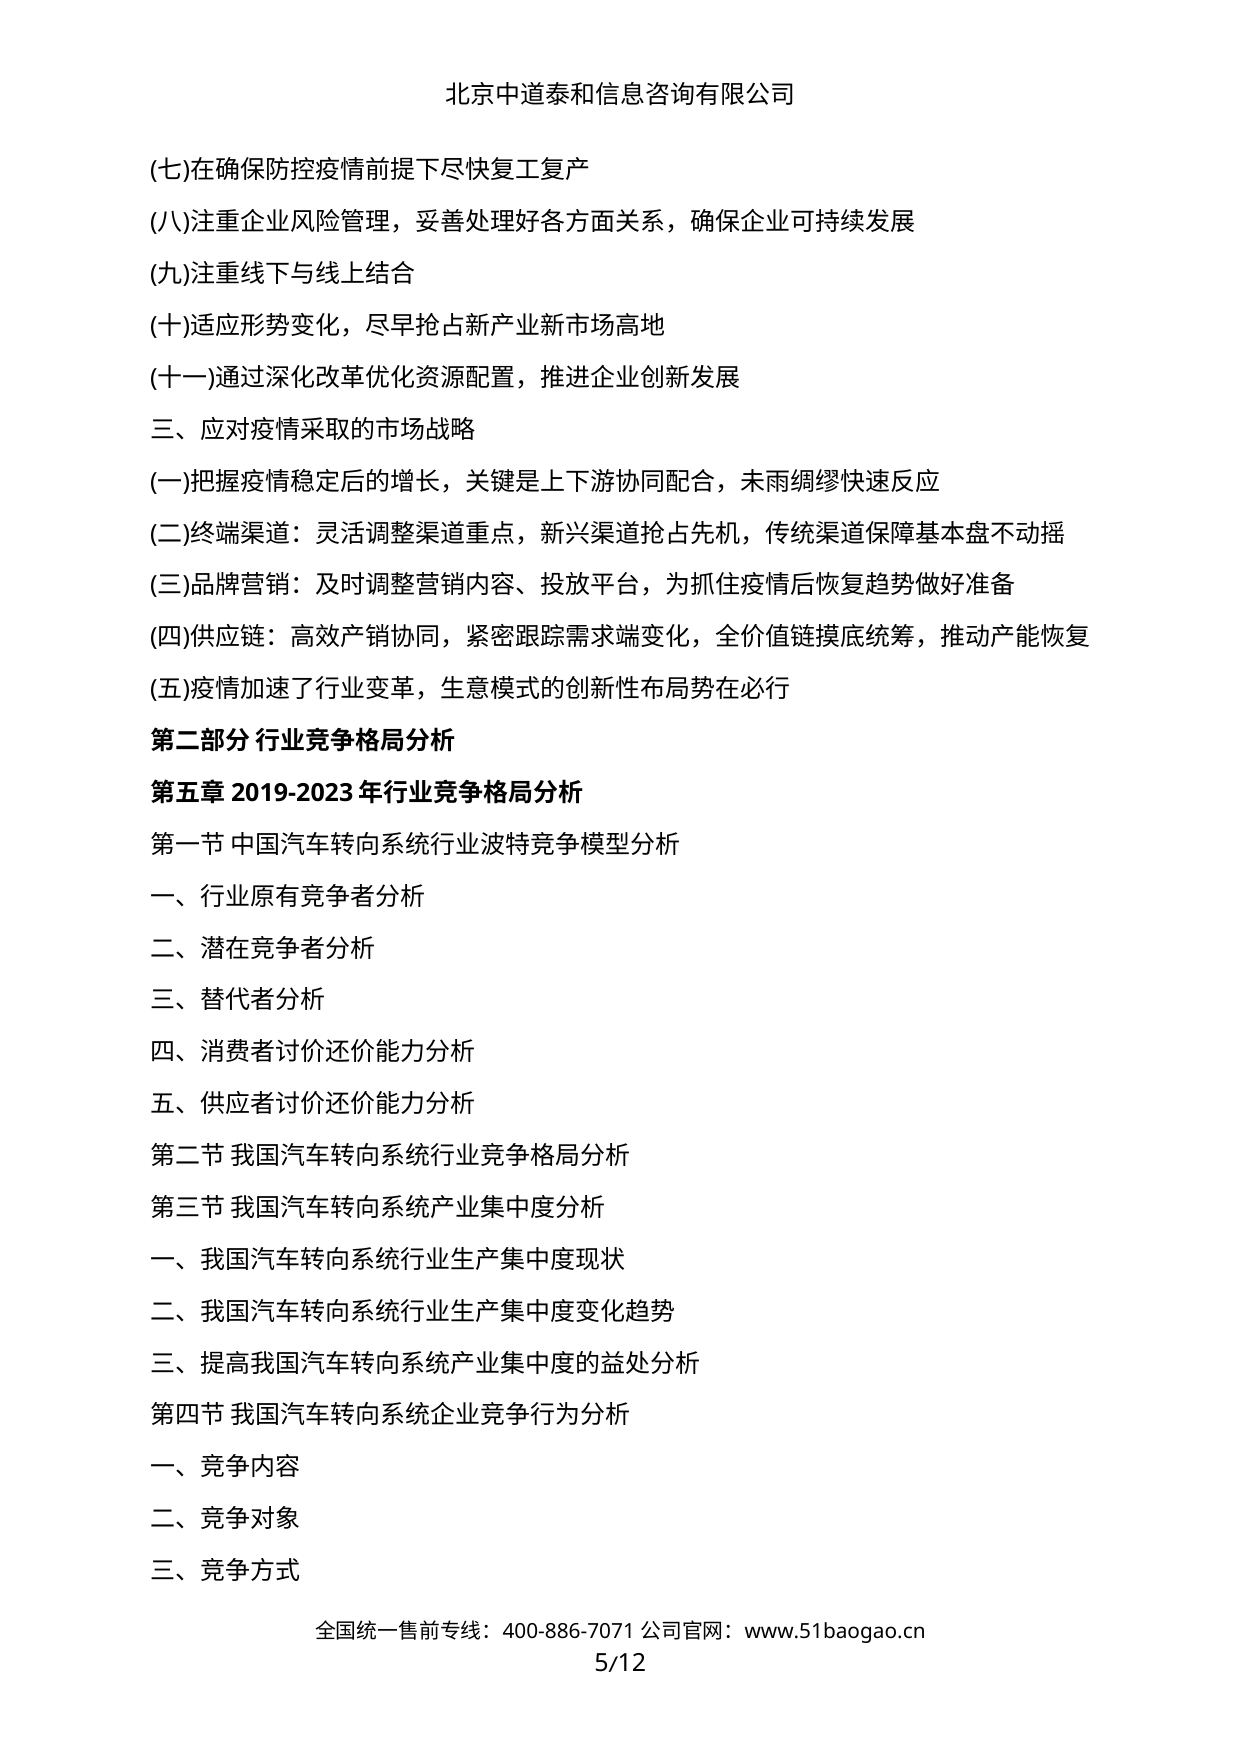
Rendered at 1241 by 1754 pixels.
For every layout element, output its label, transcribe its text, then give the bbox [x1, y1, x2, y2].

text 五、供应者讨价还价能力分析 [150, 1084, 1090, 1120]
text (一)把握疫情稳定后的增长，关键是上下游协同配合，未雨绸缪快速反应 [150, 461, 1090, 497]
text (四)供应链：高效产销协同，紧密跟踪需求端变化，全价值链摸底统筹，推动产能恢复 [150, 617, 1090, 653]
text (九)注重线下与线上结合 [150, 254, 1090, 290]
text (八)注重企业风险管理，妥善处理好各方面关系，确保企业可持续发展 [150, 202, 1090, 238]
text 第三节 我国汽车转向系统产业集中度分析 [150, 1187, 1090, 1224]
text 一、竞争内容 [150, 1447, 1090, 1483]
text 二、潜在竞争者分析 [150, 928, 1090, 964]
text 三、替代者分析 [150, 980, 1090, 1016]
text 三、竞争方式 [150, 1551, 1090, 1587]
text 一、行业原有竞争者分析 [150, 876, 1090, 912]
text (五)疫情加速了行业变革，生意模式的创新性布局势在必行 [150, 669, 1090, 705]
text (七)在确保防控疫情前提下尽快复工复产 [150, 150, 1090, 186]
text (二)终端渠道：灵活调整渠道重点，新兴渠道抢占先机，传统渠道保障基本盘不动摇 [150, 513, 1090, 549]
text 第五章 2019-2023年行业竞争格局分析 [150, 772, 1090, 809]
text 三、应对疫情采取的市场战略 [150, 409, 1090, 446]
text 第一节 中国汽车转向系统行业波特竞争模型分析 [150, 824, 1090, 861]
text 三、提高我国汽车转向系统产业集中度的益处分析 [150, 1343, 1090, 1379]
text (十一)通过深化改革优化资源配置，推进企业创新发展 [150, 357, 1090, 394]
text 二、竞争对象 [150, 1499, 1090, 1535]
text 一、我国汽车转向系统行业生产集中度现状 [150, 1239, 1090, 1276]
text 第二节 我国汽车转向系统行业竞争格局分析 [150, 1136, 1090, 1172]
text 四、消费者讨价还价能力分析 [150, 1032, 1090, 1068]
text (十)适应形势变化，尽早抢占新产业新市场高地 [150, 306, 1090, 342]
text 第二部分 行业竞争格局分析 [150, 721, 1090, 757]
text 二、我国汽车转向系统行业生产集中度变化趋势 [150, 1291, 1090, 1327]
text (三)品牌营销：及时调整营销内容、投放平台，为抓住疫情后恢复趋势做好准备 [150, 565, 1090, 601]
text 第四节 我国汽车转向系统企业竞争行为分析 [150, 1395, 1090, 1431]
